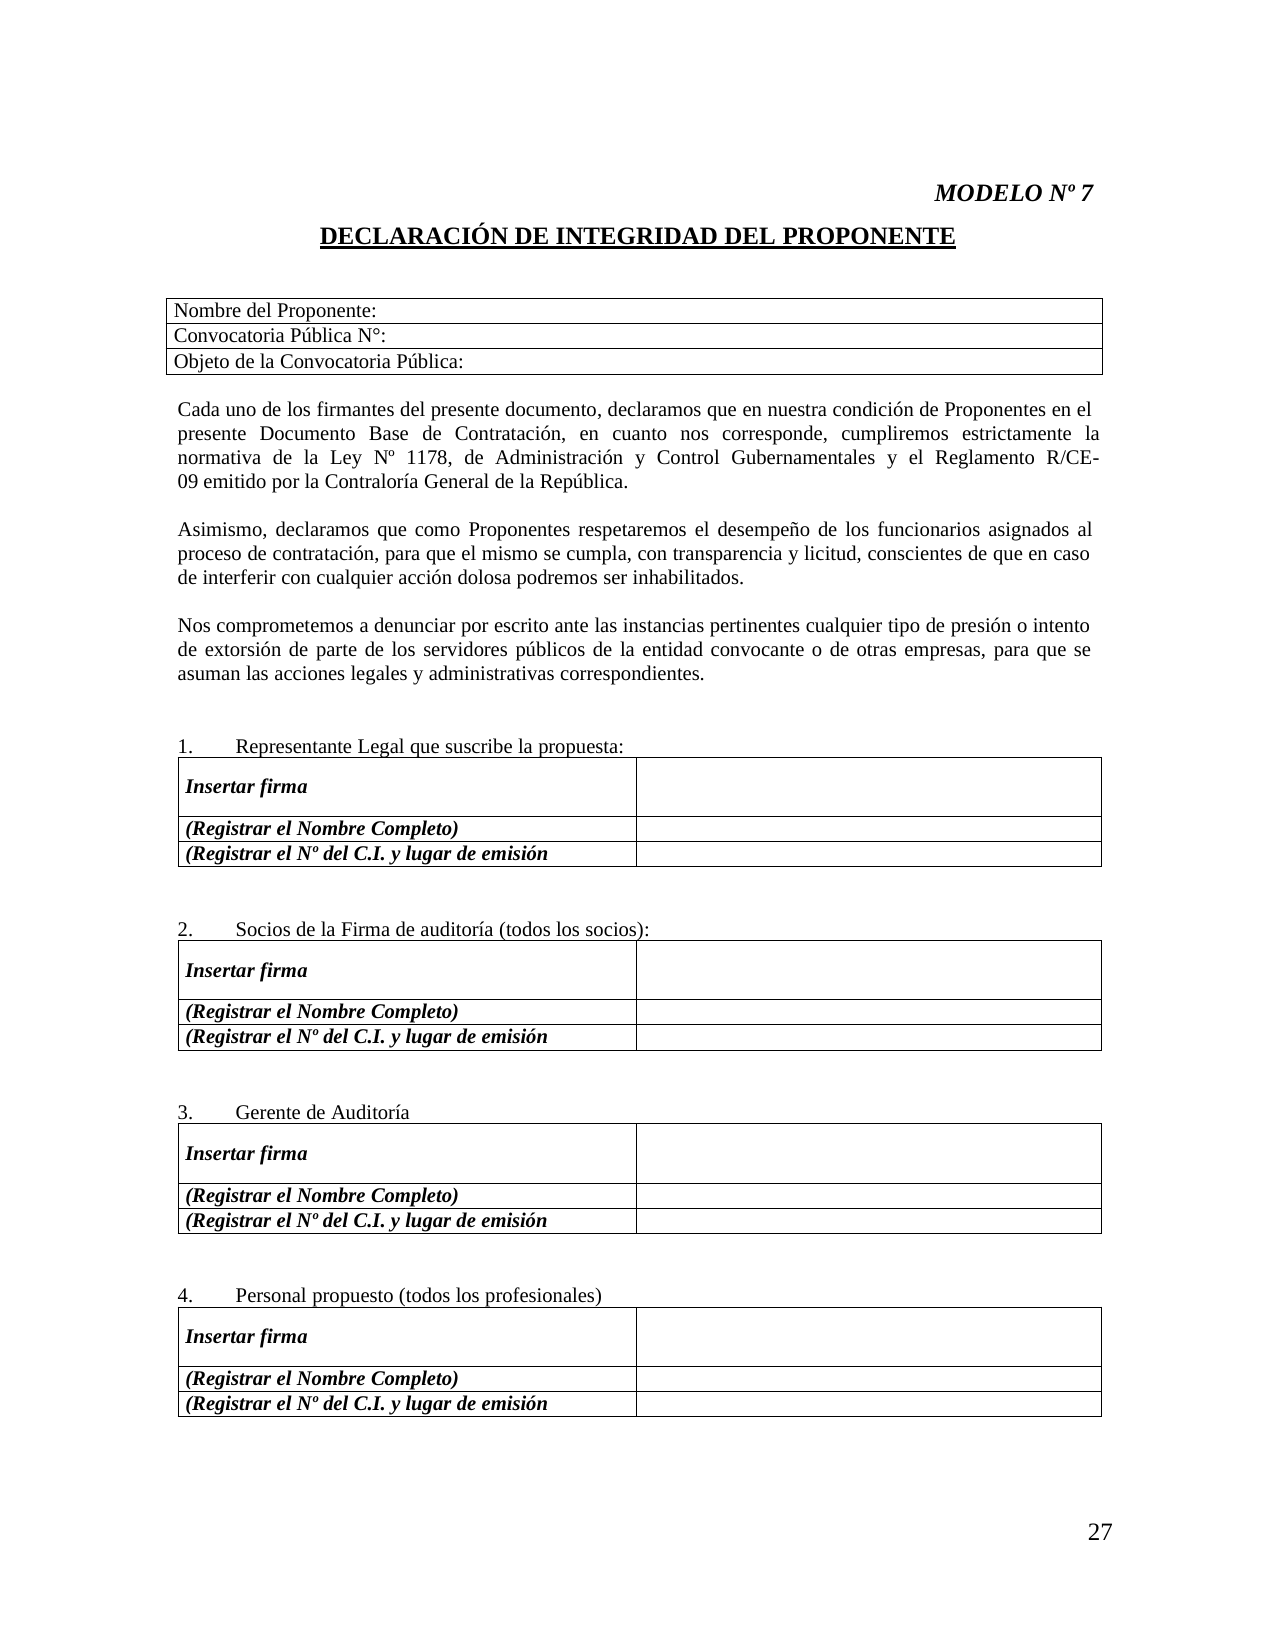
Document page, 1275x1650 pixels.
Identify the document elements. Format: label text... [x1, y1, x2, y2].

table_cell (Registrar el Nº del C.I. y lugar de emisión [179, 1025, 636, 1049]
table_cell [637, 1367, 1101, 1391]
table_header [637, 758, 1101, 816]
table_cell [637, 1209, 1101, 1233]
text 2. Socios de la Firma de auditoría (todos los socios): [177, 919, 1114, 940]
text MODELO Nº 7 [934, 181, 1114, 206]
text Cada uno de los firmantes del presente documento, declaramos que en nuestra condición de Proponentes en el [177, 400, 1123, 421]
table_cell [179, 1209, 636, 1233]
table_cell (Registrar el Nombre Completo) [179, 1367, 636, 1391]
table_header [637, 1308, 1101, 1366]
table_cell (Registrar el Nº del C.I. y lugar de emisión [179, 842, 636, 866]
table_header Insertar firma [179, 758, 636, 816]
table_header Insertar firma [179, 1124, 636, 1183]
table_header Insertar firma [179, 941, 636, 999]
table_header Insertar firma [179, 1308, 636, 1366]
table_cell (Registrar el Nombre Completo) [179, 1000, 636, 1024]
table_header [637, 941, 1101, 999]
text presente Documento Base de Contratación, en cuanto nos corresponde, cumpliremos estrictamente la normativa de la Ley Nº 1178, de Administración y Control Gubernamentales y el Reglamento R/CE-09 emitido por la Contraloría General de la República. [177, 421, 1100, 493]
text de interferir con cualquier acción dolosa podremos ser inhabilitados. [177, 565, 1114, 589]
table_cell (Registrar el Nombre Completo) [179, 817, 636, 841]
text 3. Gerente de Auditoría [177, 1103, 1114, 1123]
text Nos comprometemos a denunciar por escrito ante las instancias pertinentes cualquier tipo de presión o intento [177, 613, 1123, 637]
table_cell [637, 1000, 1101, 1024]
text Objeto de la Convocatoria Pública: [173, 348, 1114, 372]
table_cell [637, 1025, 1101, 1049]
text DECLARACIÓN DE INTEGRIDAD DEL PROPONENTE [319, 221, 1114, 249]
table_cell [637, 1184, 1101, 1208]
text 1. Representante Legal que suscribe la propuesta: [177, 733, 1114, 757]
text de extorsión de parte de los servidores públicos de la entidad convocante o de otras empresas, para que se asuman las acciones legales y administrativas correspondientes. [177, 638, 1123, 685]
table_header [637, 1124, 1101, 1183]
table_cell [637, 817, 1101, 841]
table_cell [179, 1392, 636, 1416]
text Asimismo, declaramos que como Proponentes respetaremos el desempeño de los funcionarios asignados al proceso de contratación, para que el mismo se cumpla, con transparencia y licitud, conscientes de que en caso [177, 517, 1127, 565]
text Nombre del Proponente: [173, 301, 1114, 322]
text 4. Personal propuesto (todos los profesionales) [177, 1286, 1114, 1307]
table_cell (Registrar el Nombre Completo) [179, 1184, 636, 1208]
table_cell [637, 1392, 1101, 1416]
text Convocatoria Pública N°: [173, 323, 1114, 347]
table_cell [637, 842, 1101, 866]
